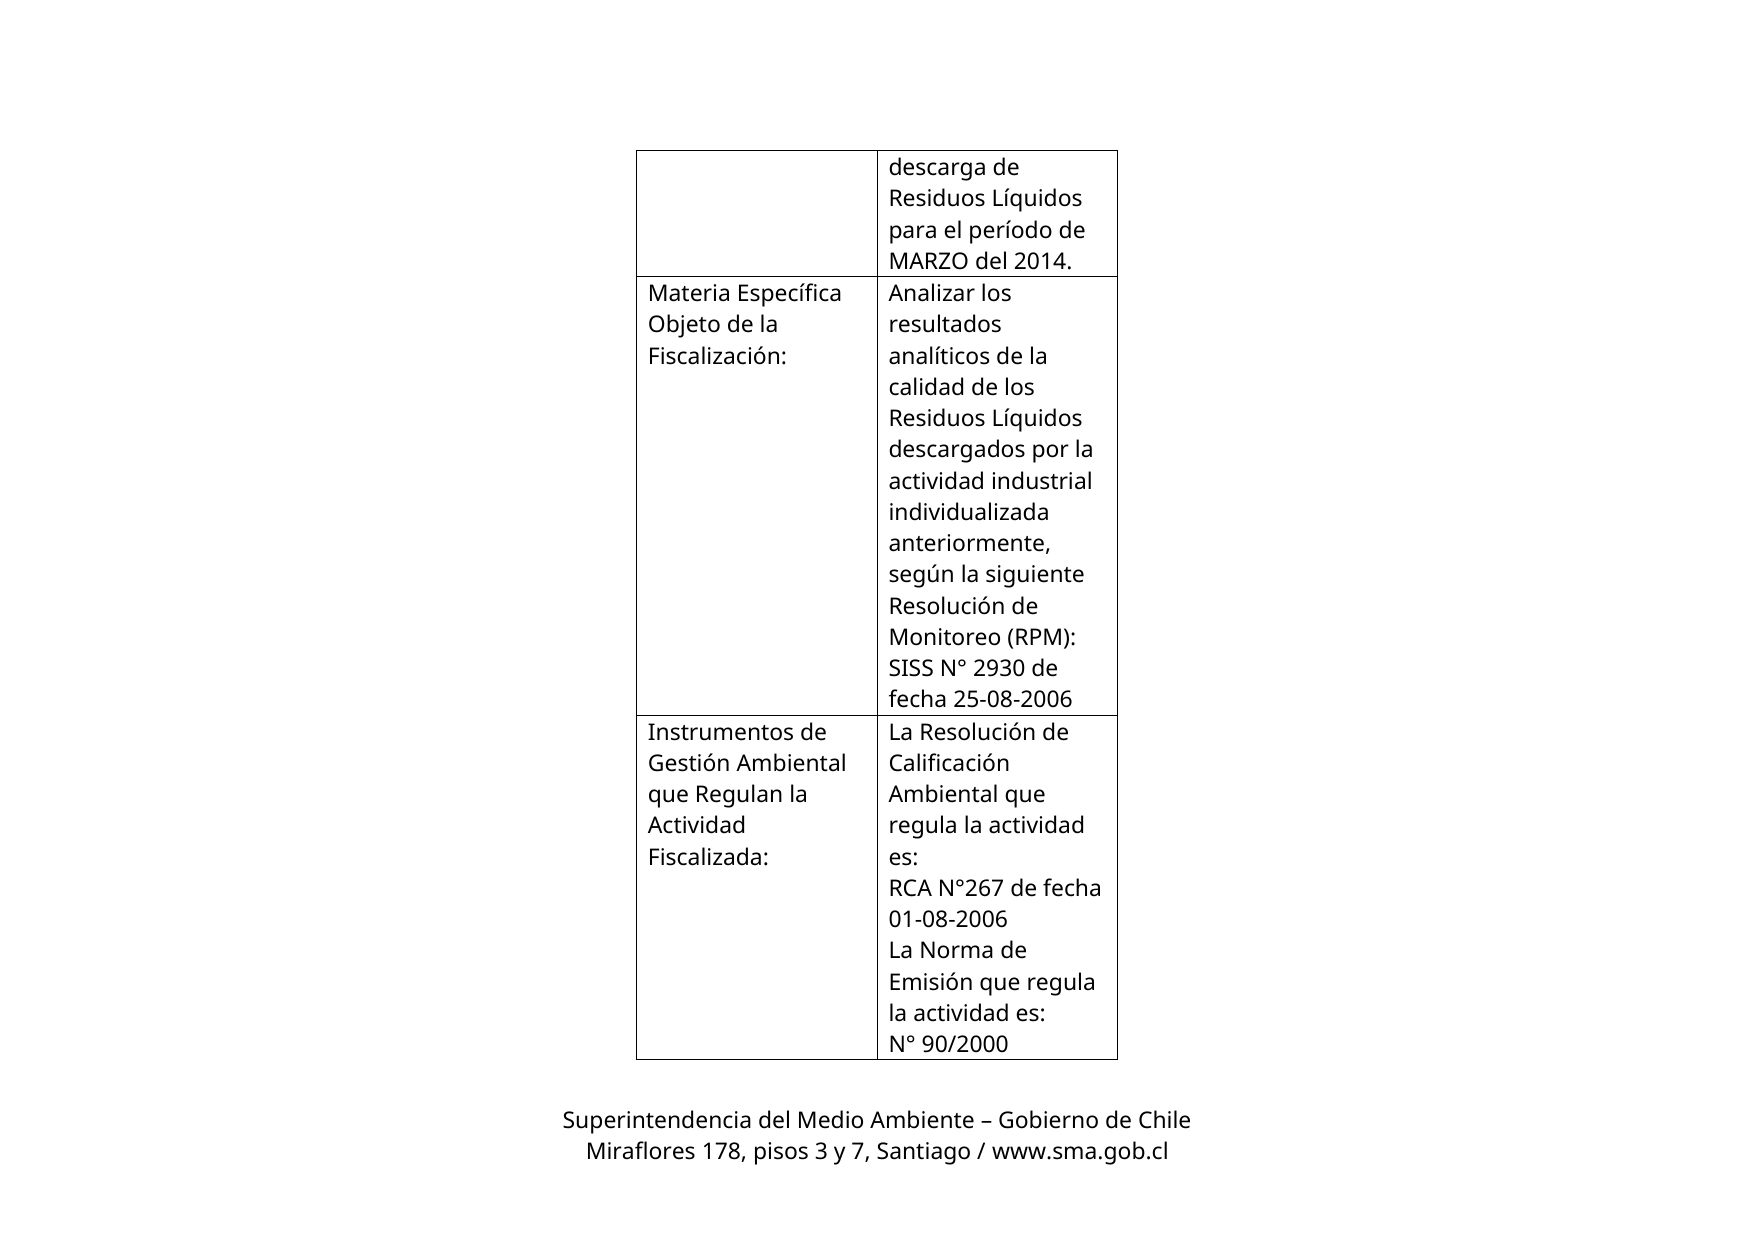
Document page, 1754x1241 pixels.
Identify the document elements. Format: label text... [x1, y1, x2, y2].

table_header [878, 151, 1117, 276]
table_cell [878, 716, 1117, 1059]
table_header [637, 151, 877, 276]
table_cell Analizar los resultados analíticos de la calidad de los Residuos Líquidos descargados por la actividad industrial individualizada anteriormente, según la siguiente Resolución de Monitoreo (RPM): SISS N° 2930 de fecha 25-08-2006 [878, 277, 1117, 714]
table_cell Materia Específica Objeto de la Fiscalización: [637, 277, 877, 714]
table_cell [637, 716, 877, 1059]
